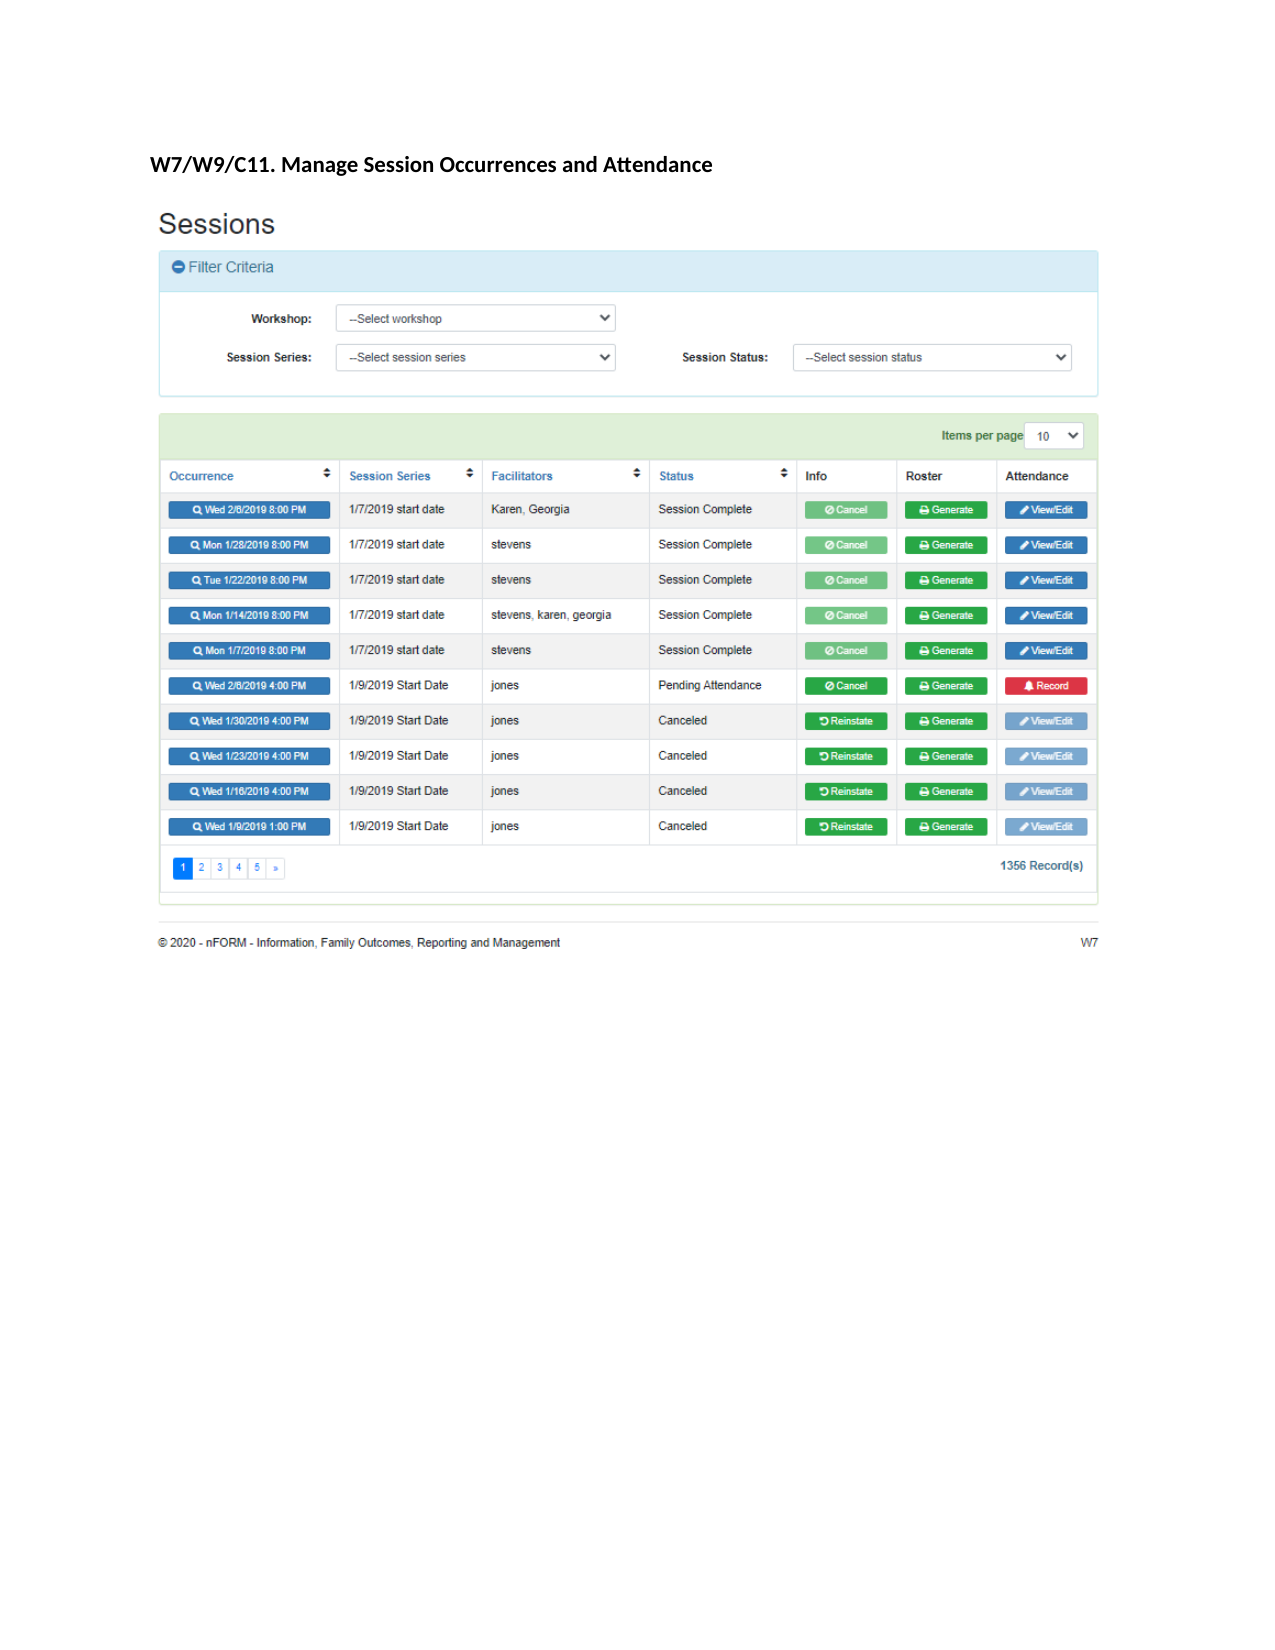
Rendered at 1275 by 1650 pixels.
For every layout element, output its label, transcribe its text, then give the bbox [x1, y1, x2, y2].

picture [150, 203, 1125, 971]
text W7/W9/C11. Manage Session Occurrences and Attendance [150, 150, 1125, 178]
